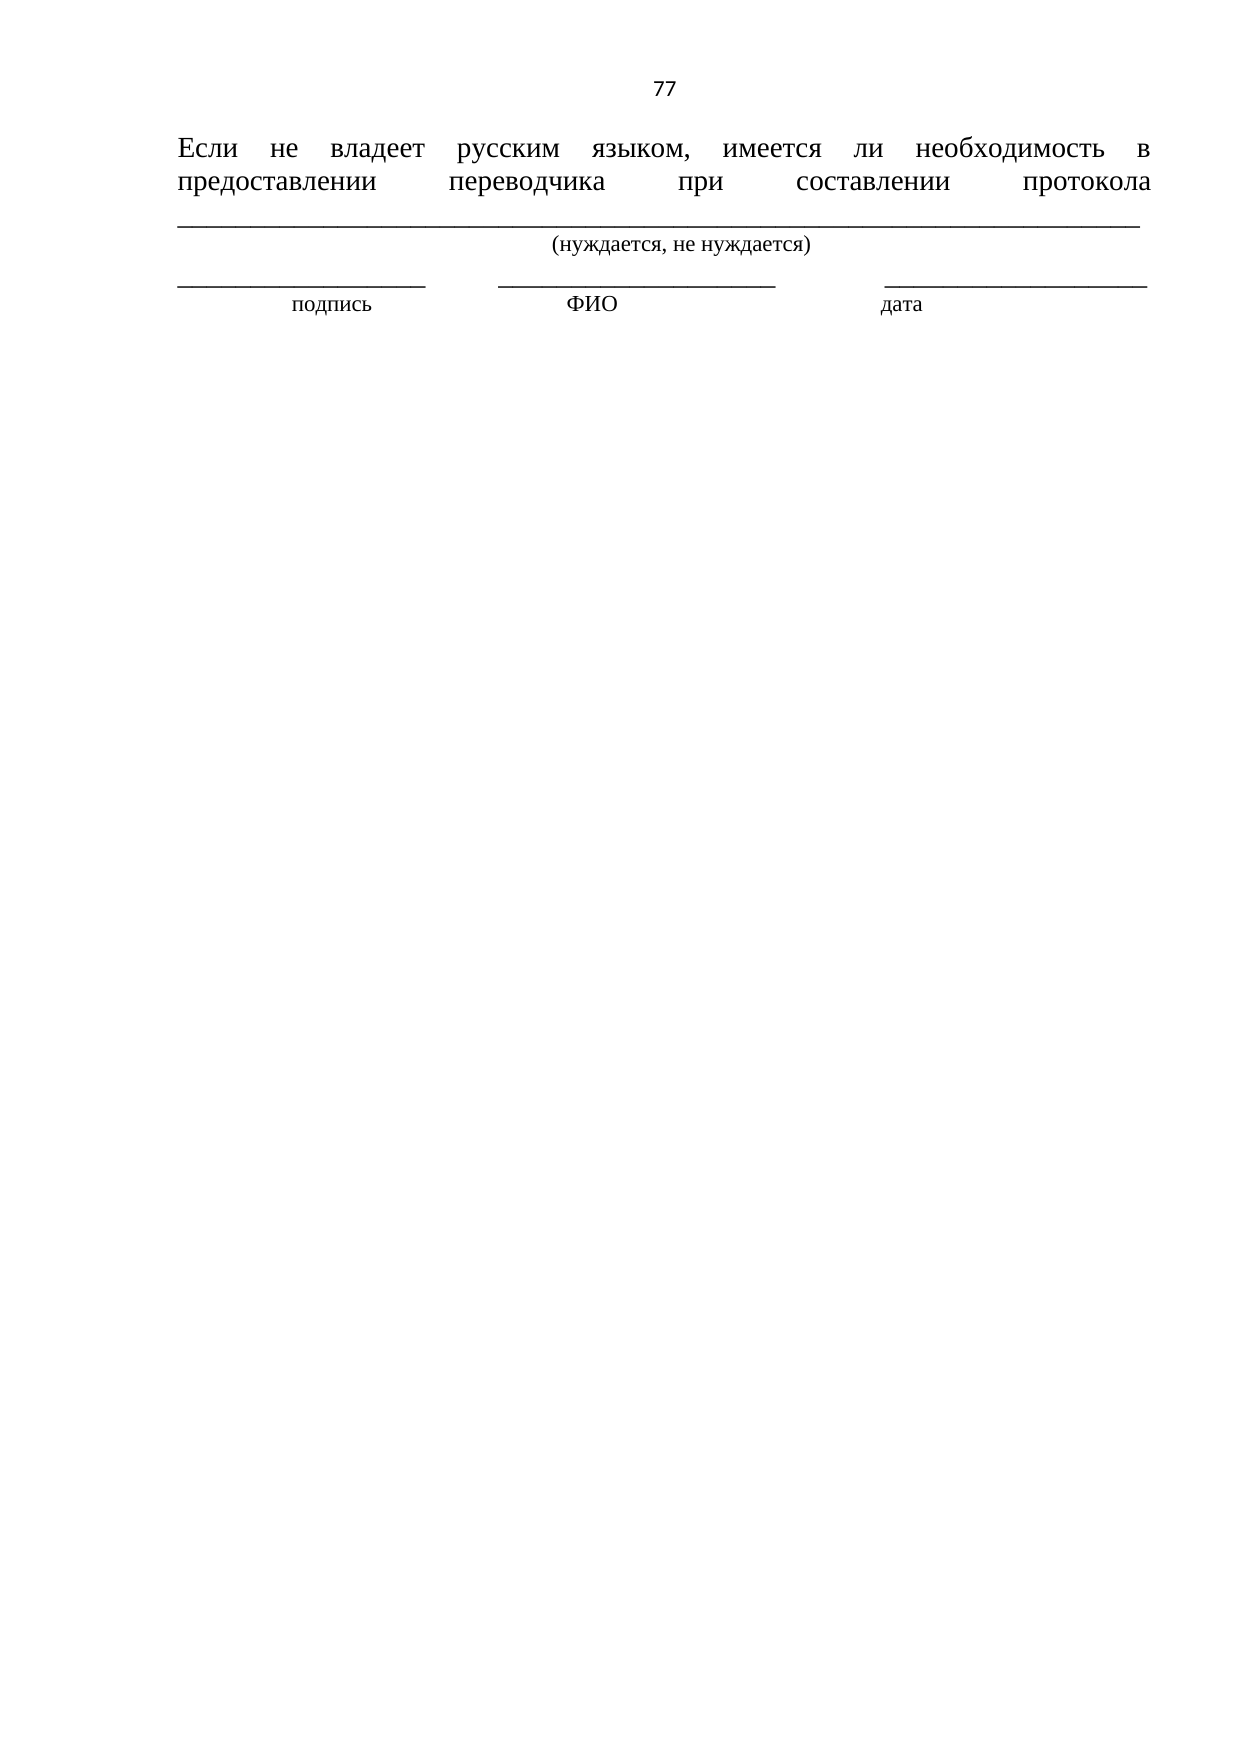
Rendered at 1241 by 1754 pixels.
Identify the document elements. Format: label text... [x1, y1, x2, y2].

text Если не владеет русским языком, имеется ли необходимость в предоставлении переводчика при составлении протокола __________________________________________________________________ [177, 130, 1152, 231]
text подпись ФИО дата [177, 290, 1152, 317]
text (нуждается, не нуждается) [177, 231, 1152, 257]
text _________________ ___________________ __________________ [177, 257, 1152, 290]
